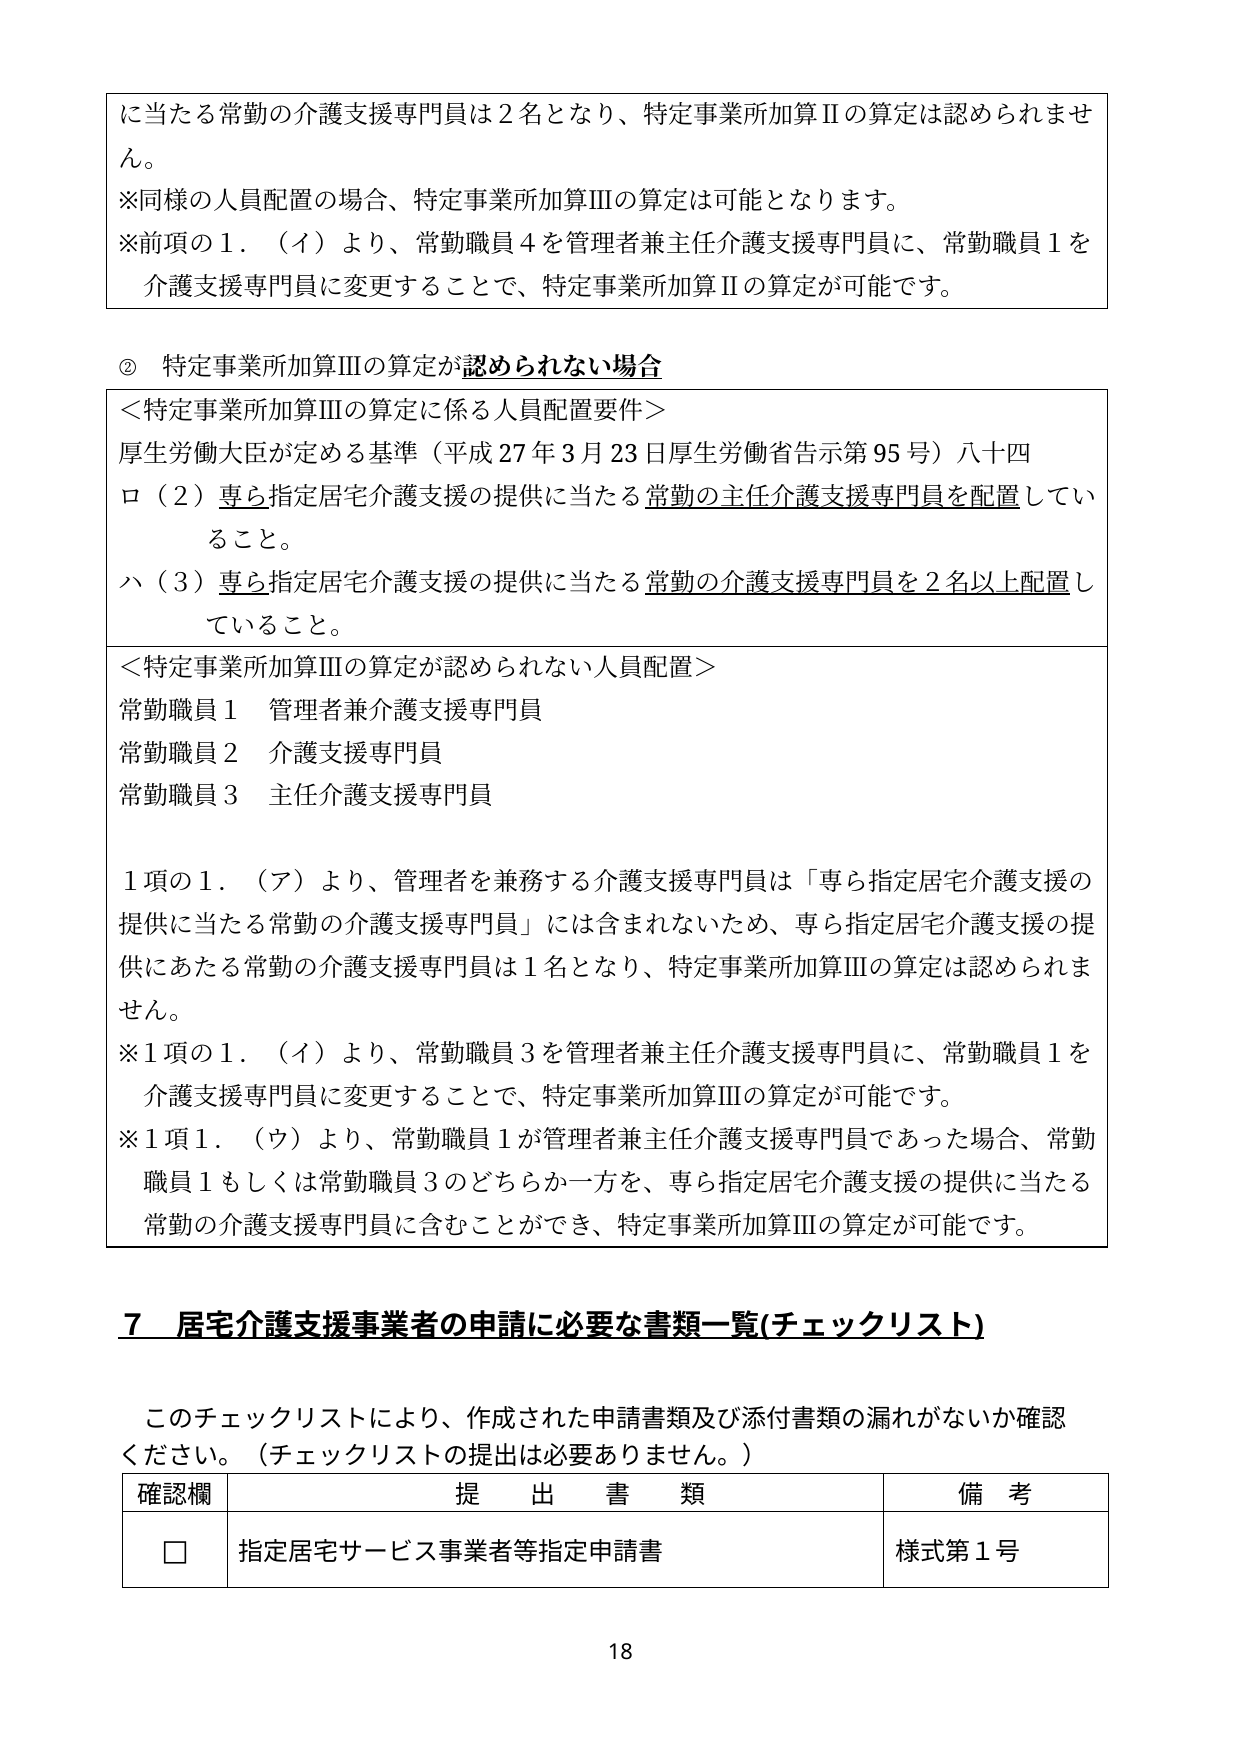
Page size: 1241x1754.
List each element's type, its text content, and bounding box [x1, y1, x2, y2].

text ください。（チェックリストの提出は必要ありません。） [118, 1435, 1122, 1472]
table_cell 指定居宅サービス事業者等指定申請書 [228, 1512, 883, 1587]
text ７ 居宅介護支援事業者の申請に必要な書類一覧(チェックリスト) [118, 1285, 1122, 1360]
table_cell □ [123, 1512, 227, 1587]
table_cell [107, 94, 1107, 307]
text このチェックリストにより、作成された申請書類及び添付書類の漏れがないか確認 [118, 1397, 1122, 1435]
table_header 備 考 [884, 1474, 1108, 1511]
table_header ＜特定事業所加算Ⅲの算定に係る人員配置要件＞ 厚生労働大臣が定める基準（平成27年3月23日厚生労働省告示第95号）八十四 ロ（２）専ら指定居宅介護支援の提供に当たる常勤の主任介護支援専門員を配置していること。 ハ（３）専ら指定居宅介護支援の提供に当たる常勤の介護支援専門員を２名以上配置していること。 [107, 390, 1107, 646]
table_header 提 出 書 類 [228, 1474, 883, 1511]
table_cell ＜特定事業所加算Ⅲの算定が認められない人員配置＞ 常勤職員１ 管理者兼介護支援専門員 常勤職員２ 介護支援専門員 常勤職員３ 主任介護支援専門員 １項の１．（ア）より、管理者を兼務する介護支援専門員は「専ら指定居宅介護支援の提供に当たる常勤の介護支援専門員」には含まれないため、専ら指定居宅介護支援の提供にあたる常勤の介護支援専門員は１名となり、特定事業所加算Ⅲの算定は認められません。 ※１項の１．（イ）より、常勤職員３を管理者兼主任介護支援専門員に、常勤職員１を介護支援専門員に変更することで、特定事業所加算Ⅲの算定が可能です。 ※１項１．（ウ）より、常勤職員１が管理者兼主任介護支援専門員であった場合、常勤職員１もしくは常勤職員３のどちらか一方を、専ら指定居宅介護支援の提供に当たる常勤の介護支援専門員に含むことができ、特定事業所加算Ⅲの算定が可能です。 [107, 647, 1107, 1246]
table_header 確認欄 [123, 1474, 227, 1511]
text ② 特定事業所加算Ⅲの算定が認められない場合 [118, 346, 1122, 383]
table_cell 様式第１号 [884, 1512, 1108, 1587]
